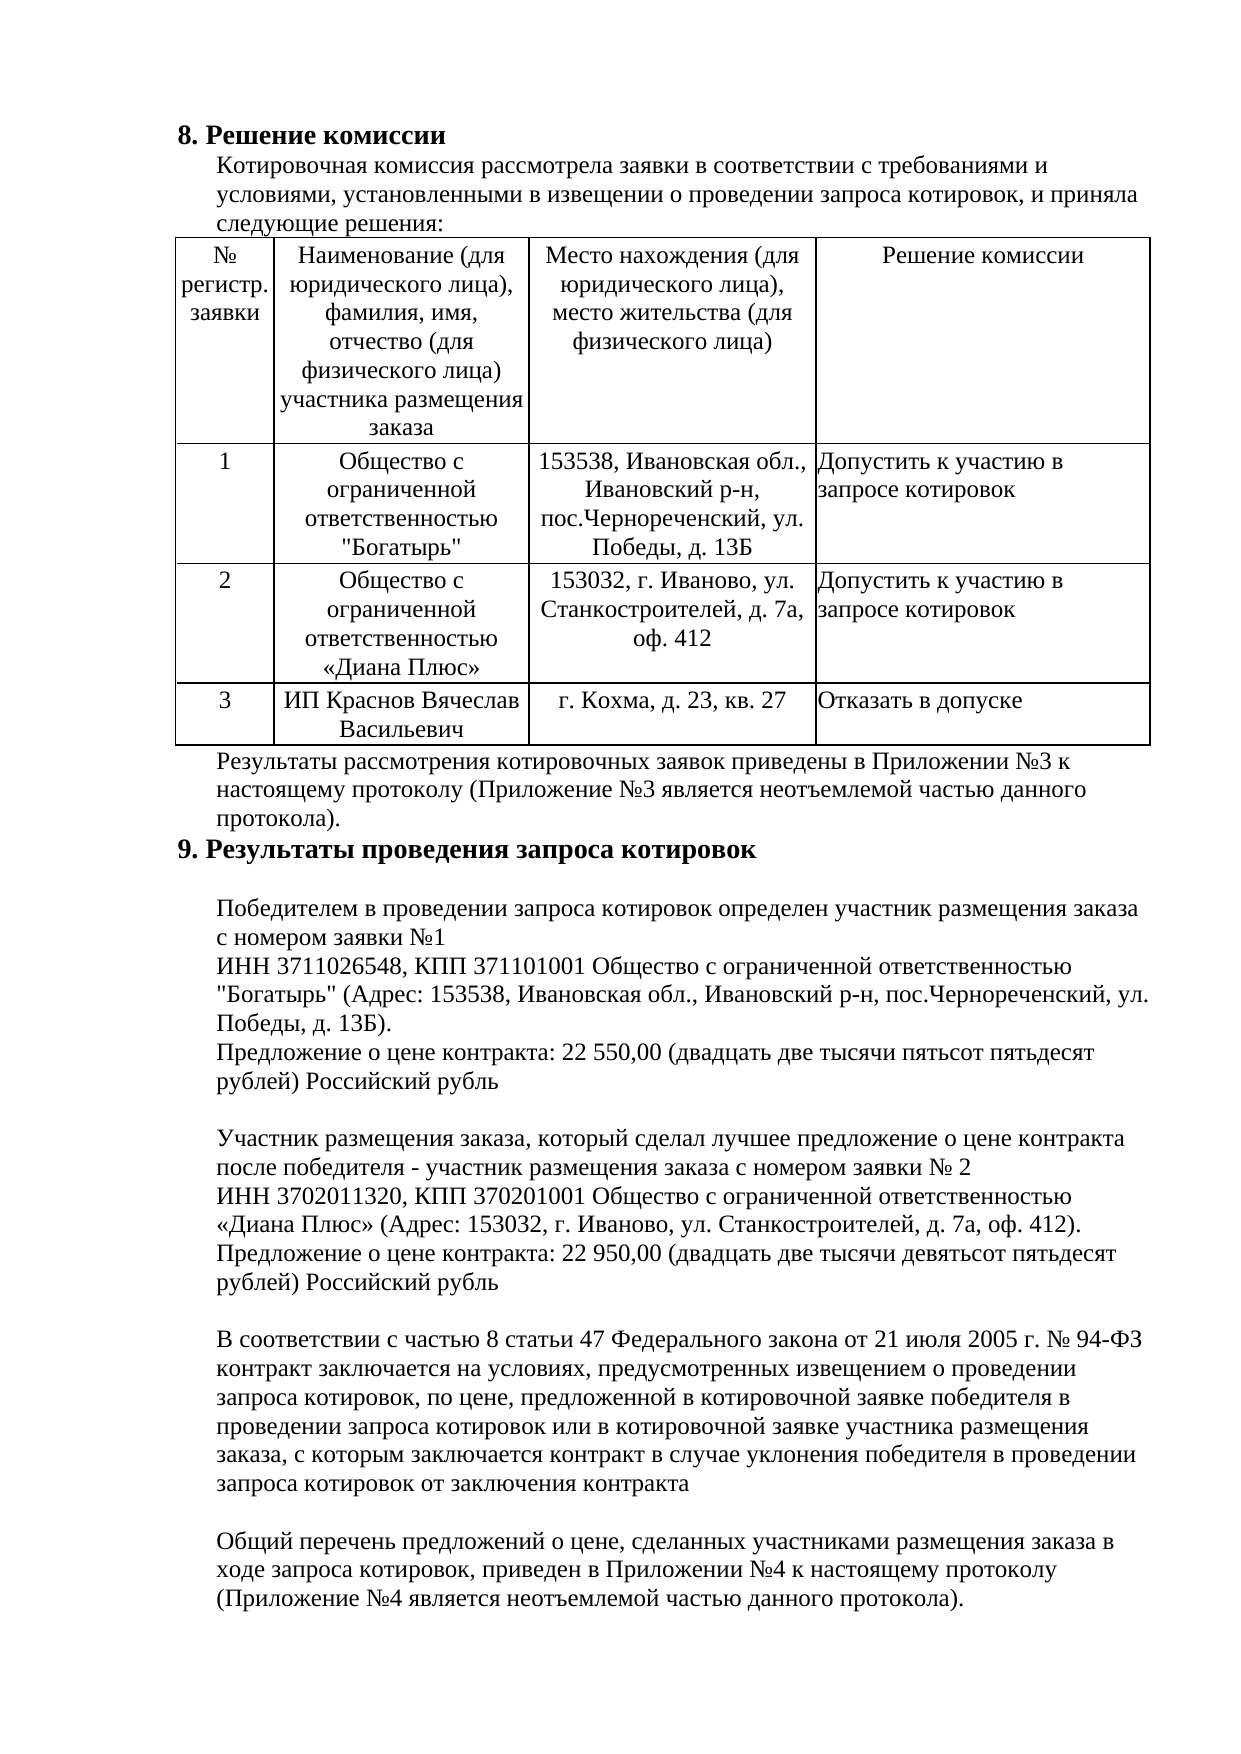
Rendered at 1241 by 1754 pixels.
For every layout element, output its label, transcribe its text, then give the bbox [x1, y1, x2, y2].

table_cell ИП Краснов Вячеслав Васильевич [275, 684, 528, 744]
table_header № регистр. заявки [176, 238, 273, 443]
table_cell Общество с ограниченной ответственностью "Богатырь" [275, 444, 528, 562]
table_header Наименование (для юридического лица), фамилия, имя, отчество (для физического лица) участника размещения заказа [275, 238, 528, 443]
table_header Решение комиссии [817, 238, 1149, 443]
table_cell 153032, г. Иваново, ул. Станкостроителей, д. 7а, оф. 412 [530, 564, 815, 682]
text Победителем в проведении запроса котировок определен участник размещения заказа с номером заявки №1 ИНН 3711026548, КПП 371101001 Общество с ограниченной ответственностью "Богатырь" (Адрес: 153538, Ивановская обл., Ивановский р-н, пос.Чернореченский, ул. Победы, д. 13Б). Предложение о цене контракта: 22 550,00 (двадцать две тысячи пятьсот пятьдесят рублей) Российский рубль Участник размещения заказа, который сделал лучшее предложение о цене контракта после победителя - участник размещения заказа с номером заявки № 2 ИНН 3702011320, КПП 370201001 Общество с ограниченной ответственностью «Диана Плюс» (Адрес: 153032, г. Иваново, ул. Станкостроителей, д. 7а, оф. 412). Предложение о цене контракта: 22 950,00 (двадцать две тысячи девятьсот пятьдесят рублей) Российский рубль В соответствии с частью 8 статьи 47 Федерального закона от 21 июля 2005 г. № 94-ФЗ контракт заключается на условиях, предусмотренных извещением о проведении запроса котировок, по цене, предложенной в котировочной заявке победителя в проведении запроса котировок или в котировочной заявке участника размещения заказа, с которым заключается контракт в случае уклонения победителя в проведении запроса котировок от заключения контракта Общий перечень предложений о цене, сделанных участниками размещения заказа в ходе запроса котировок, приведен в Приложении №4 к настоящему протоколу (Приложение №4 является неотъемлемой частью данного протокола). [216, 864, 1152, 1612]
table_cell 3 [176, 683, 273, 744]
table_cell Общество с ограниченной ответственностью «Диана Плюс» [275, 564, 528, 682]
table_cell 2 [176, 564, 273, 682]
table_cell Допустить к участию в запросе котировок [817, 564, 1149, 682]
table_cell Допустить к участию в запросе котировок [817, 444, 1149, 562]
text Котировочная комиссия рассмотрела заявки в соответствии с требованиями и условиями, установленными в извещении о проведении запроса котировок, и приняла следующие решения: [216, 151, 1152, 237]
table_cell г. Кохма, д. 23, кв. 27 [530, 684, 815, 744]
text 9. Результаты проведения запроса котировок [177, 832, 1152, 864]
text Результаты рассмотрения котировочных заявок приведены в Приложении №3 к настоящему протоколу (Приложение №3 является неотъемлемой частью данного протокола). [216, 746, 1152, 832]
table_cell 1 [176, 444, 273, 562]
table_header Место нахождения (для юридического лица), место жительства (для физического лица) [530, 238, 815, 443]
table_cell 153538, Ивановская обл., Ивановский р-н, пос.Чернореченский, ул. Победы, д. 13Б [530, 444, 815, 562]
table_cell Отказать в допуске [817, 684, 1149, 744]
text 8. Решение комиссии [177, 118, 1152, 151]
